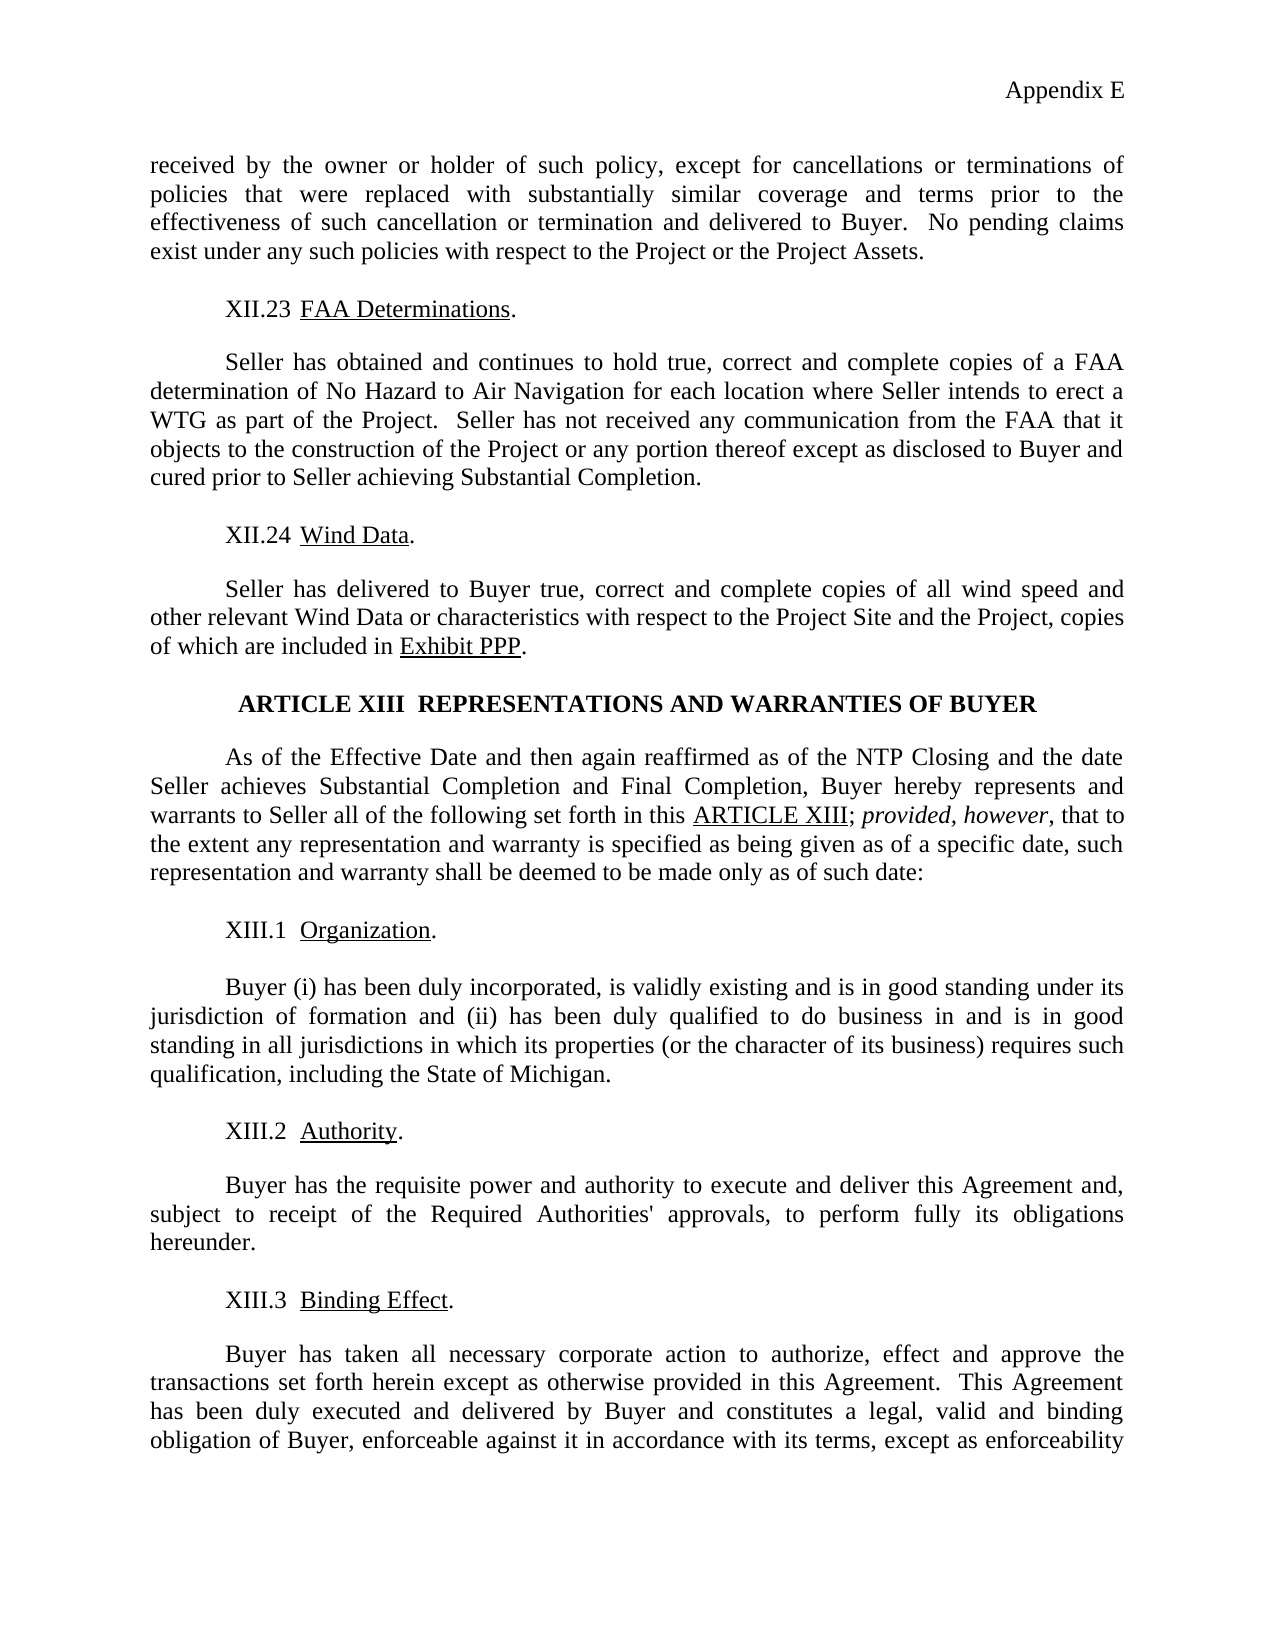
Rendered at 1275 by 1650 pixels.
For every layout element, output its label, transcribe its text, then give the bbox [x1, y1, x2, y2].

subtitle REPRESENTATIONS AND WARRANTIES OF BUYER [150, 689, 1125, 717]
subtitle Authority. [150, 1116, 1125, 1145]
subtitle FAA Determinations. [150, 294, 1125, 322]
text Buyer (i) has been duly incorporated, is validly existing and is in good standing under its jurisdiction of formation and (ii) has been duly qualified to do business in and is in good standing in all jurisdictions in which its properties (or the character of its business) requires such qualification, including the State of Michigan. [150, 972, 1125, 1087]
text Buyer has the requisite power and authority to execute and deliver this Agreement and, subject to receipt of the Required Authorities' approvals, to perform fully its obligations hereunder. [150, 1170, 1125, 1256]
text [150, 1339, 1125, 1454]
text Seller has obtained and continues to hold true, correct and complete copies of a FAA determination of No Hazard to Air Navigation for each location where Seller intends to erect a WTG as part of the Project. Seller has not received any communication from the FAA that it objects to the construction of the Project or any portion thereof except as disclosed to Buyer and cured prior to Seller achieving Substantial Completion. [150, 347, 1125, 491]
subtitle Binding Effect. [150, 1285, 1125, 1314]
subtitle Wind Data. [150, 520, 1125, 549]
text As of the Effective Date and then again reaffirmed as of the NTP Closing and the date Seller achieves Substantial Completion and Final Completion, Buyer hereby represents and warrants to Seller all of the following set forth in this ARTICLE XIII; provided, however, that to the extent any representation and warranty is specified as being given as of a specific date, such representation and warranty shall be deemed to be made only as of such date: [150, 742, 1125, 886]
subtitle Organization. [150, 915, 1125, 944]
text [150, 150, 1125, 265]
text Seller has delivered to Buyer true, correct and complete copies of all wind speed and other relevant Wind Data or characteristics with respect to the Project Site and the Project, copies of which are included in Exhibit PPP. [150, 574, 1125, 660]
